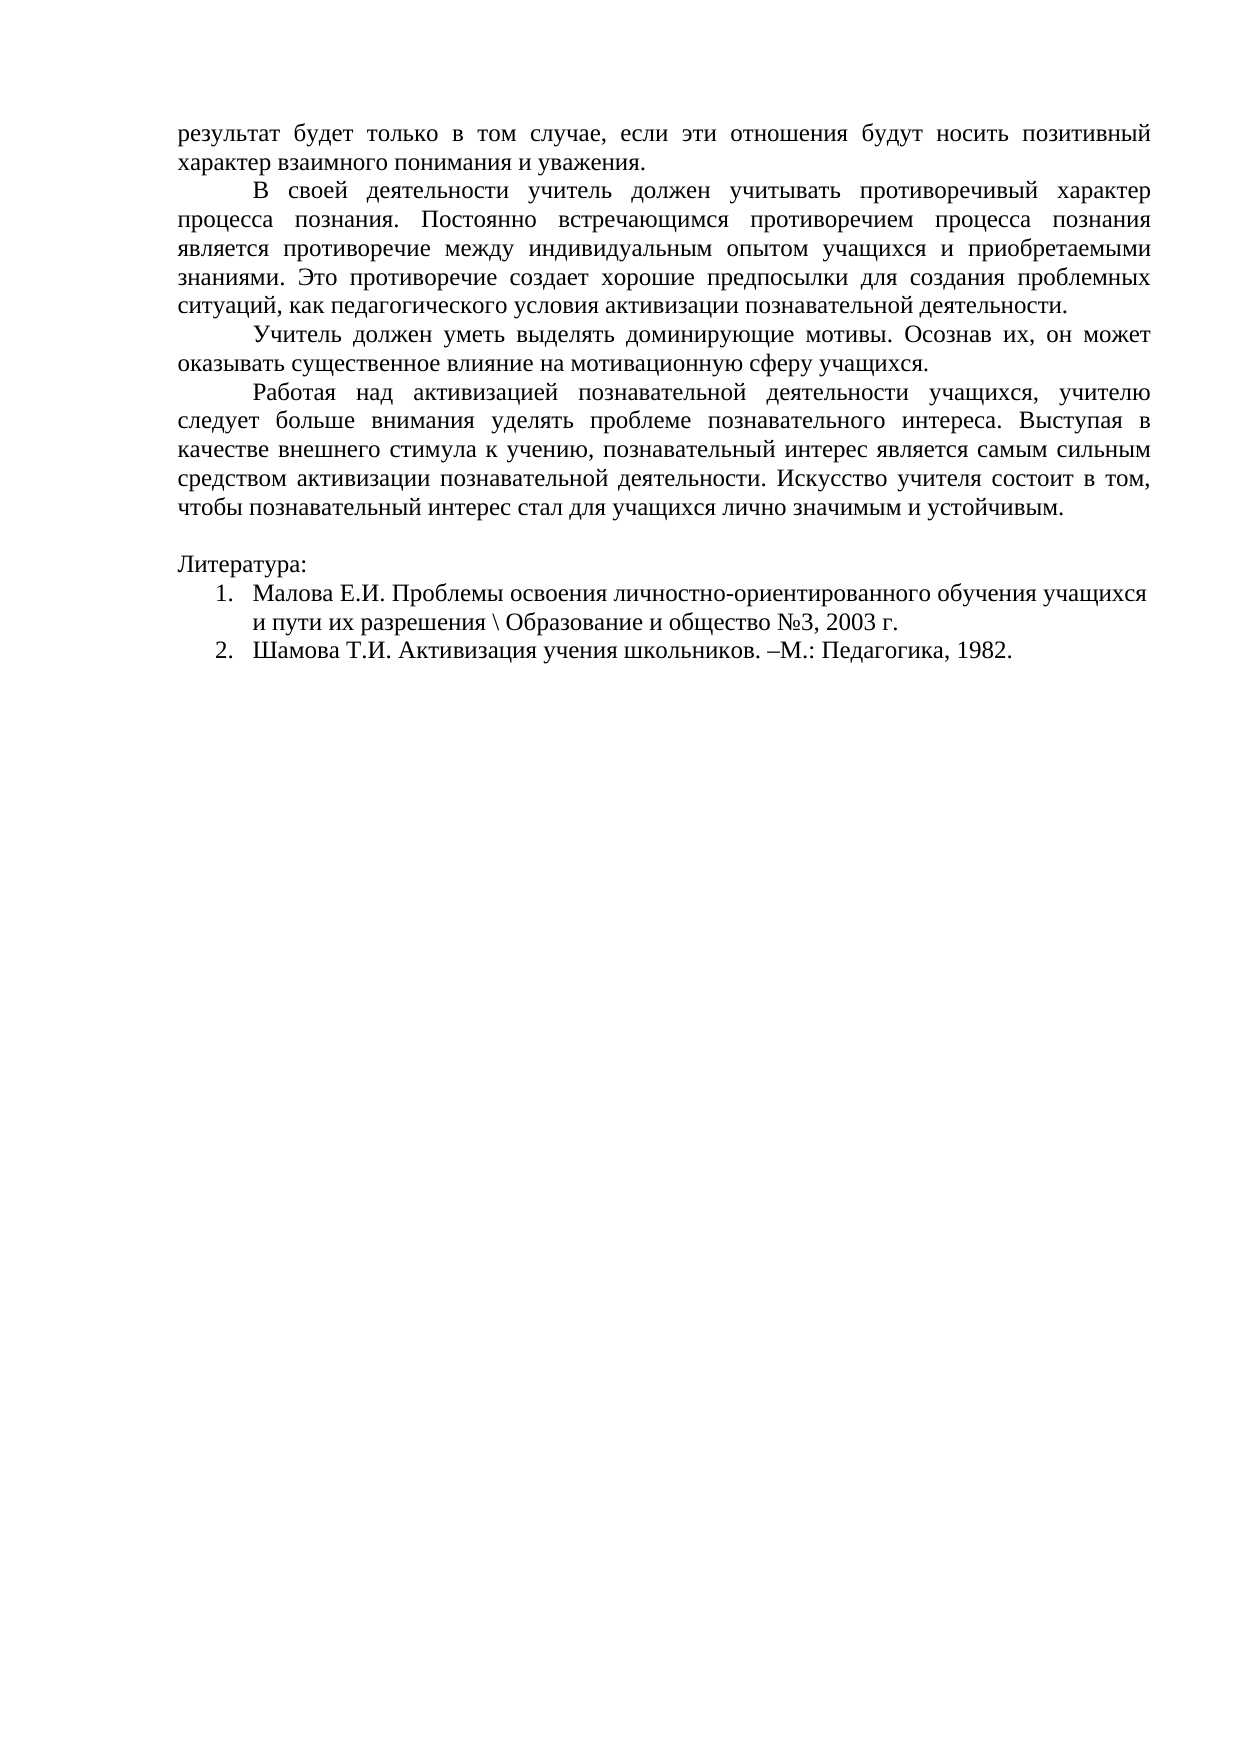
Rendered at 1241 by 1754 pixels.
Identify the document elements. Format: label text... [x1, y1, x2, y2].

list Шамова Т.И. Активизация учения школьников. –М.: Педагогика, 1982. [215, 636, 1152, 664]
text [177, 118, 1152, 176]
text В своей деятельности учитель должен учитывать противоречивый характер процесса познания. Постоянно встречающимся противоречием процесса познания является противоречие между индивидуальным опытом учащихся и приобретаемыми знаниями. Это противоречие создает хорошие предпосылки для создания проблемных ситуаций, как педагогического условия активизации познавательной деятельности. [177, 176, 1152, 319]
text Литература: [177, 549, 1152, 578]
text Работая над активизацией познавательной деятельности учащихся, учителю следует больше внимания уделять проблеме познавательного интереса. Выступая в качестве внешнего стимула к учению, познавательный интерес является самым сильным средством активизации познавательной деятельности. Искусство учителя состоит в том, чтобы познавательный интерес стал для учащихся лично значимым и устойчивым. [177, 377, 1152, 521]
text Учитель должен уметь выделять доминирующие мотивы. Осознав их, он может оказывать существенное влияние на мотивационную сферу учащихся. [177, 319, 1152, 377]
list Малова Е.И. Проблемы освоения личностно-ориентированного обучения учащихся и пути их разрешения \ Образование и общество №3, . [215, 578, 1152, 636]
